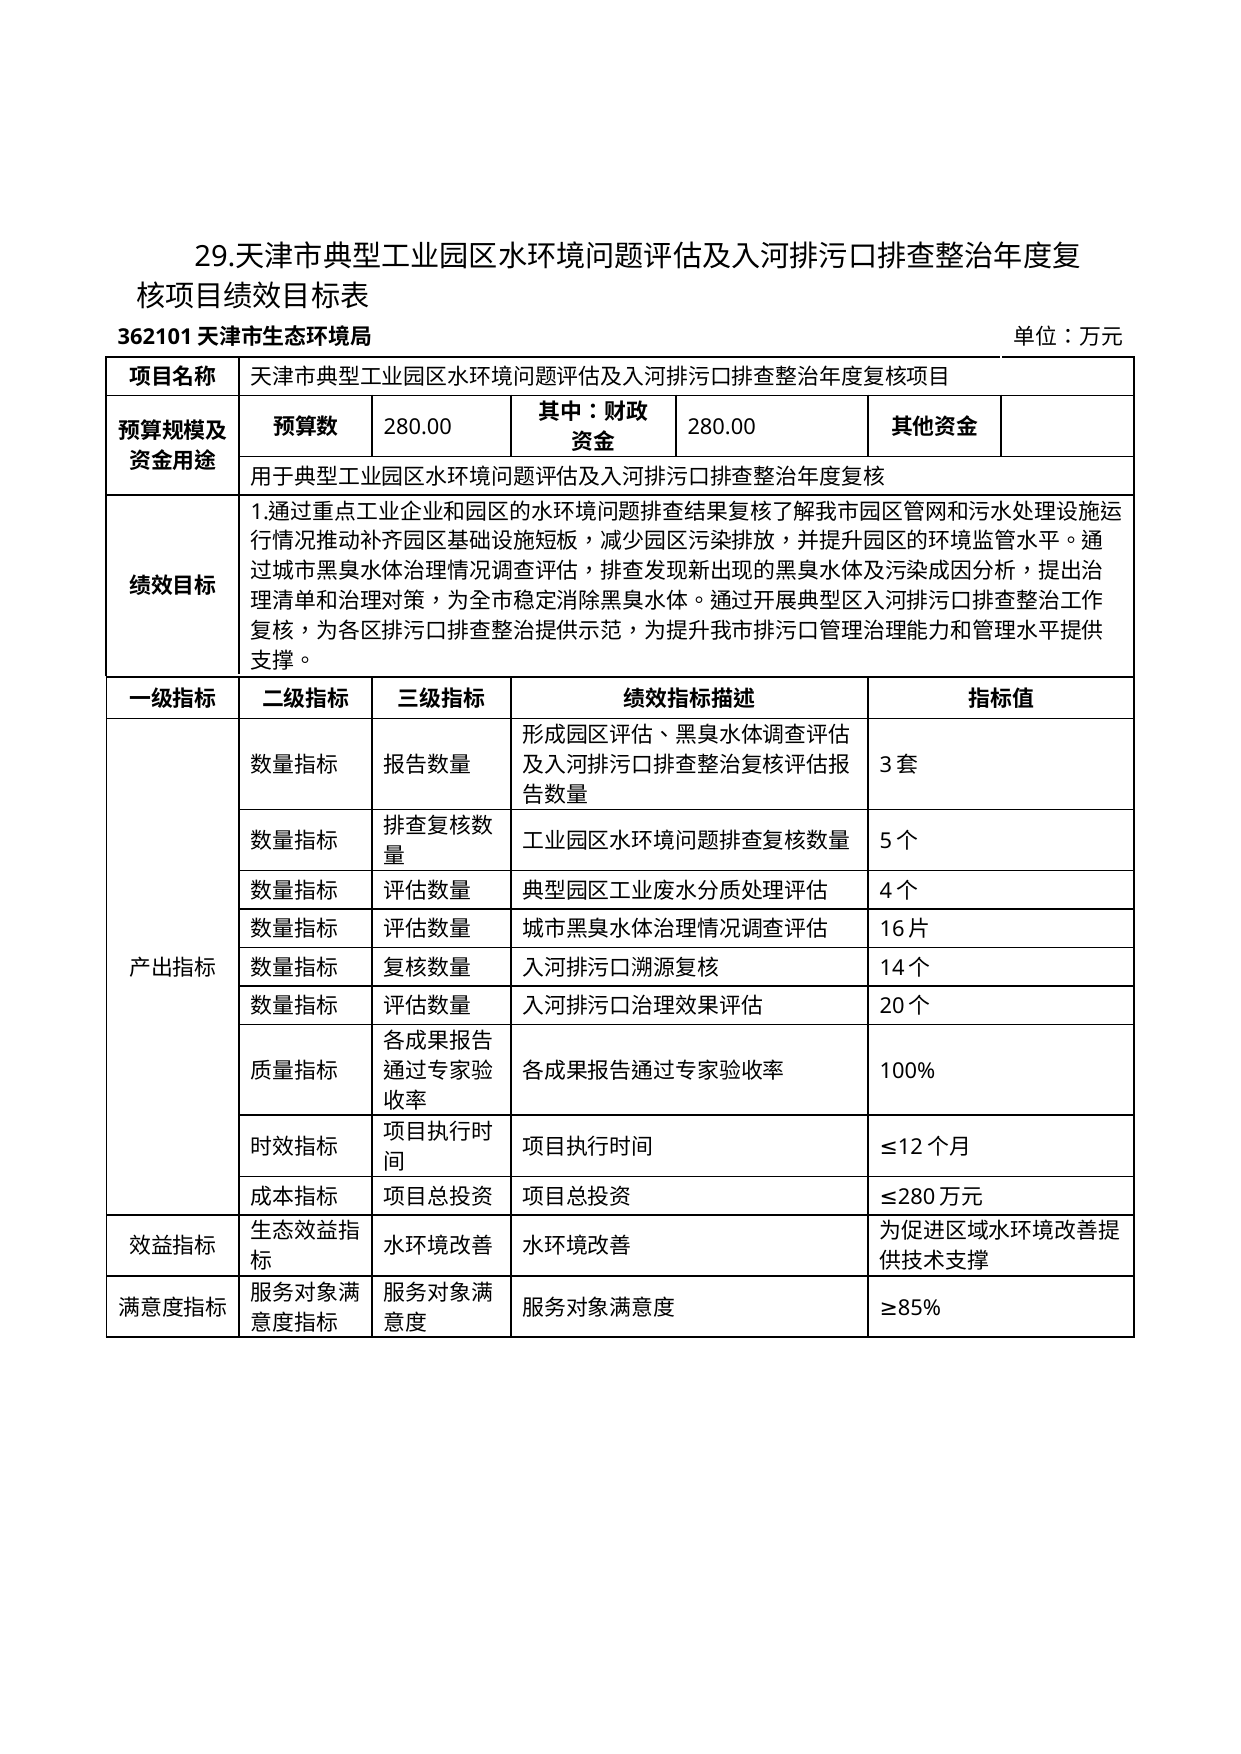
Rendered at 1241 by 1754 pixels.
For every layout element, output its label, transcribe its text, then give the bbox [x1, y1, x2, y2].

table_cell 数量指标 [240, 810, 371, 870]
table_cell 质量指标 [240, 1025, 371, 1114]
table_cell 100% [869, 1025, 1133, 1114]
table_cell 时效指标 [240, 1116, 371, 1176]
table_cell 为促进区域水环境改善提供技术支撑 [869, 1216, 1133, 1275]
table_cell 产出指标 [107, 719, 238, 1214]
table_cell 项目总投资 [512, 1177, 867, 1214]
table_cell 城市黑臭水体治理情况调查评估 [512, 910, 867, 947]
table_cell 水环境改善 [512, 1216, 867, 1275]
table_cell 预算数 [240, 396, 371, 456]
table_cell ≥85% [869, 1277, 1133, 1336]
table_header 一级指标 [107, 678, 238, 718]
table_header 指标值 [869, 678, 1133, 718]
table_cell 数量指标 [240, 910, 371, 947]
table_cell 项目名称 [107, 358, 238, 394]
table_cell 评估数量 [373, 871, 510, 908]
text 29.天津市典型工业园区水环境问题评估及入河排污口排查整治年度复核项目绩效目标表 [136, 235, 1104, 315]
table_cell 数量指标 [240, 948, 371, 985]
table_header 三级指标 [373, 678, 510, 718]
table_cell 水环境改善 [373, 1216, 510, 1275]
table_header 二级指标 [240, 678, 371, 718]
table_cell 入河排污口治理效果评估 [512, 987, 867, 1023]
table_cell 280.00 [373, 396, 510, 456]
table_cell 工业园区水环境问题排查复核数量 [512, 810, 867, 870]
table_cell 用于典型工业园区水环境问题评估及入河排污口排查整治年度复核 [240, 457, 1133, 494]
table_header 绩效指标描述 [512, 678, 867, 718]
table_cell 数量指标 [240, 987, 371, 1023]
table_cell 各成果报告通过专家验收率 [512, 1025, 867, 1114]
table_cell 评估数量 [373, 987, 510, 1023]
table_cell ≤12个月 [869, 1116, 1133, 1176]
table_cell [1002, 396, 1133, 456]
table_cell 1.通过重点工业企业和园区的水环境问题排查结果复核了解我市园区管网和污水处理设施运行情况推动补齐园区基础设施短板，减少园区污染排放，并提升园区的环境监管水平。通过城市黑臭水体治理情况调查评估，排查发现新出现的黑臭水体及污染成因分析，提出治理清单和治理对策，为全市稳定消除黑臭水体。通过开展典型区入河排污口排查整治工作复核，为各区排污口排查整治提供示范，为提升我市排污口管理治理能力和管理水平提供支撑。 [240, 496, 1133, 674]
table_cell 生态效益指标 [240, 1216, 371, 1275]
table_cell 20个 [869, 987, 1133, 1023]
table_cell 服务对象满意度 [373, 1277, 510, 1336]
table_cell 服务对象满意度指标 [240, 1277, 371, 1336]
table_cell 3套 [869, 719, 1133, 808]
table_cell 预算规模及资金用途 [107, 396, 238, 494]
table_cell 复核数量 [373, 948, 510, 985]
table_cell 成本指标 [240, 1177, 371, 1214]
table_cell 280.00 [677, 396, 867, 456]
table_cell 14个 [869, 948, 1133, 985]
table_cell 各成果报告通过专家验收率 [373, 1025, 510, 1114]
table_cell 入河排污口溯源复核 [512, 948, 867, 985]
table_cell 形成园区评估、黑臭水体调查评估及入河排污口排查整治复核评估报告数量 [512, 719, 867, 808]
table_cell ≤280万元 [869, 1177, 1133, 1214]
table_cell 16片 [869, 910, 1133, 947]
table_cell 5个 [869, 810, 1133, 870]
table_cell 数量指标 [240, 719, 371, 808]
table_cell 绩效目标 [107, 496, 238, 674]
table_cell 评估数量 [373, 910, 510, 947]
table_cell 项目执行时间 [373, 1116, 510, 1176]
table_cell 排查复核数量 [373, 810, 510, 870]
table_cell 其他资金 [869, 396, 1000, 456]
table_cell 其中：财政 资金 [512, 396, 675, 456]
table_header 单位：万元 [1002, 316, 1133, 356]
table_cell 天津市典型工业园区水环境问题评估及入河排污口排查整治年度复核项目 [240, 358, 1133, 394]
table_cell 满意度指标 [107, 1277, 238, 1336]
table_cell 项目总投资 [373, 1177, 510, 1214]
table_cell 效益指标 [107, 1216, 238, 1275]
table_cell 典型园区工业废水分质处理评估 [512, 871, 867, 908]
table_cell 服务对象满意度 [512, 1277, 867, 1336]
table_cell 4个 [869, 871, 1133, 908]
table_cell 项目执行时间 [512, 1116, 867, 1176]
table_cell 数量指标 [240, 871, 371, 908]
table_cell 报告数量 [373, 719, 510, 808]
table_header 362101天津市生态环境局 [107, 316, 1000, 356]
